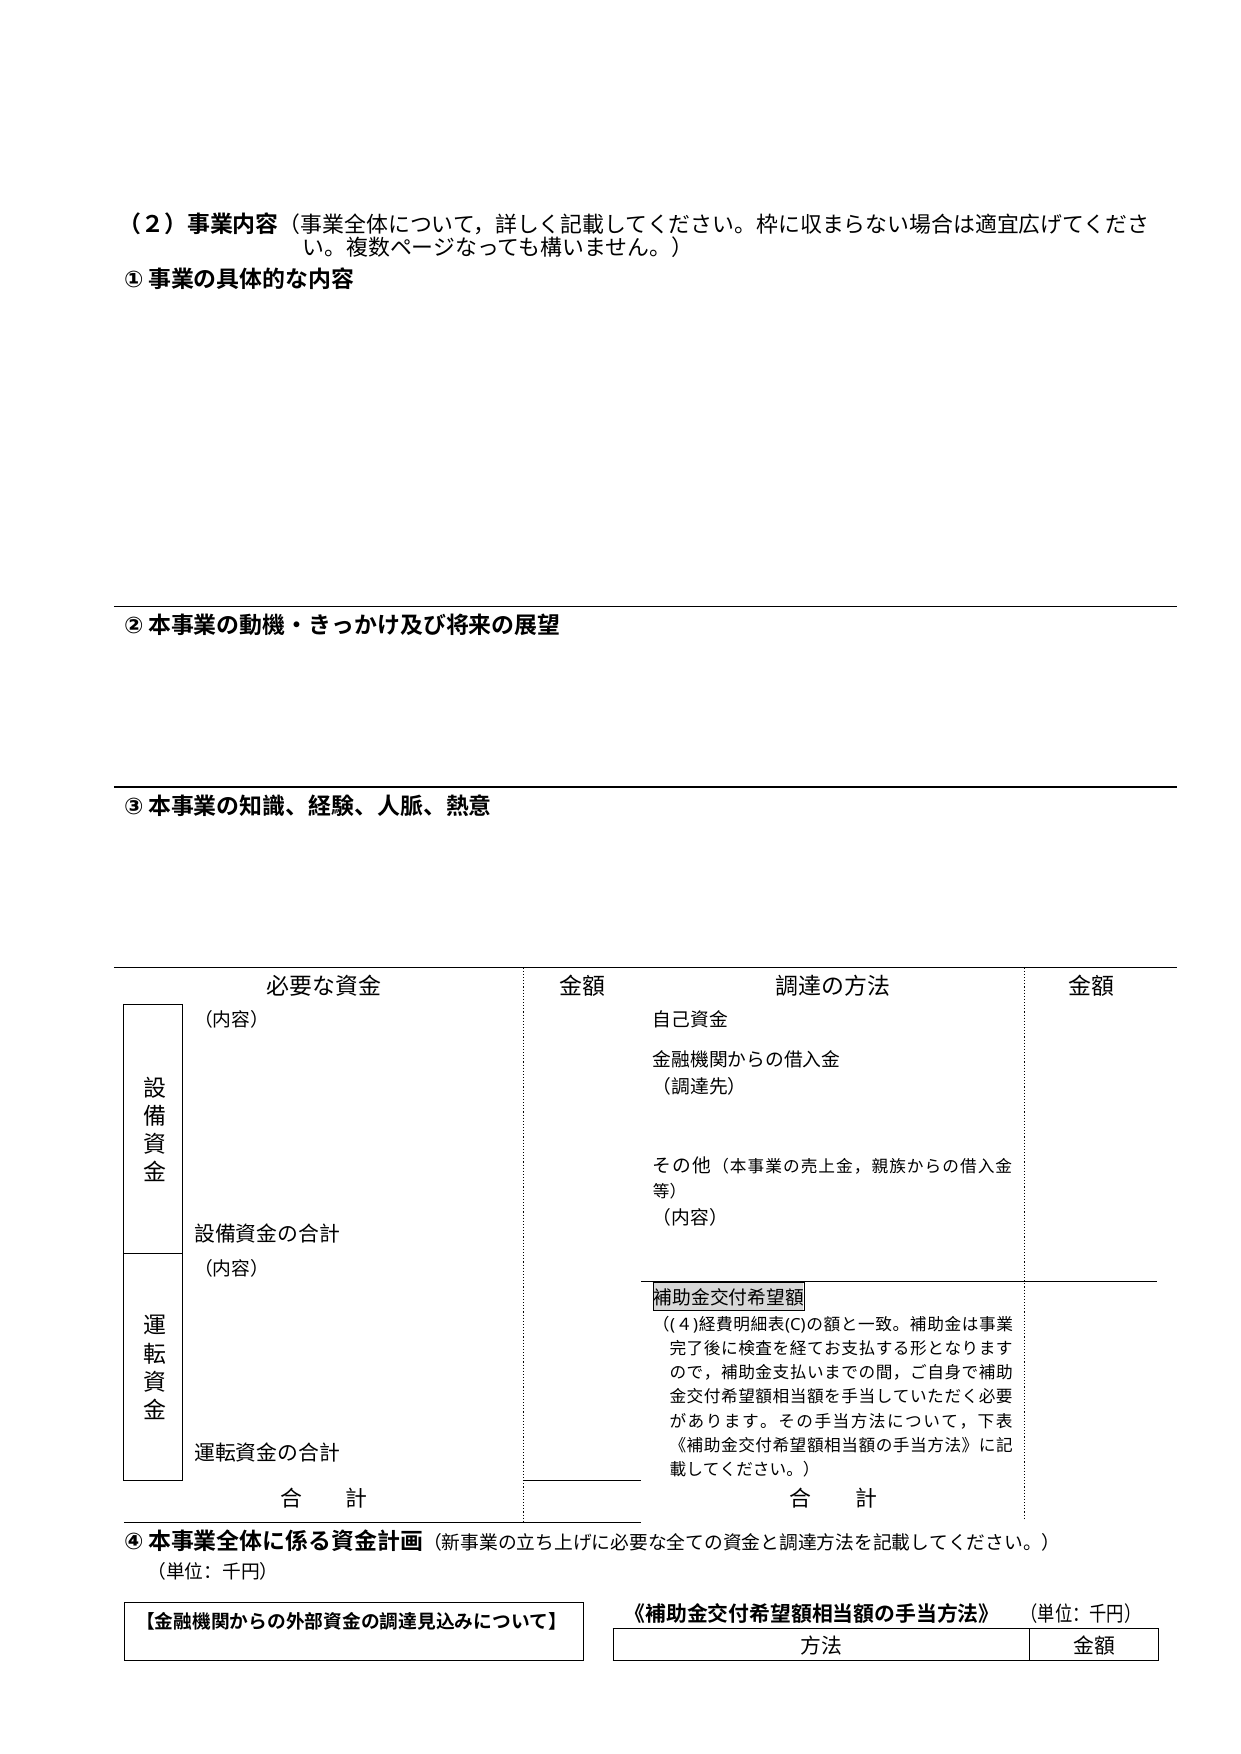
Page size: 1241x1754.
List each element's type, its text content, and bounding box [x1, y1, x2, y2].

table_header ①事業の具体的な内容 [114, 260, 1177, 606]
text （２）事業内容（事業全体について，詳しく記載してください。枠に収まらない場合は適宜広げてください。複数ページなっても構いません。） [118, 214, 1152, 260]
table_cell ④本事業全体に係る資金計画（新事業の立ち上げに必要な全ての資金と調達方法を記載してください。） （単位：千円） [114, 968, 1177, 1583]
table_header [114, 1584, 1177, 1665]
table_cell ③本事業の知識、経験、人脈、熱意 [114, 788, 1177, 967]
table_cell ②本事業の動機・きっかけ及び将来の展望 [114, 607, 1177, 786]
